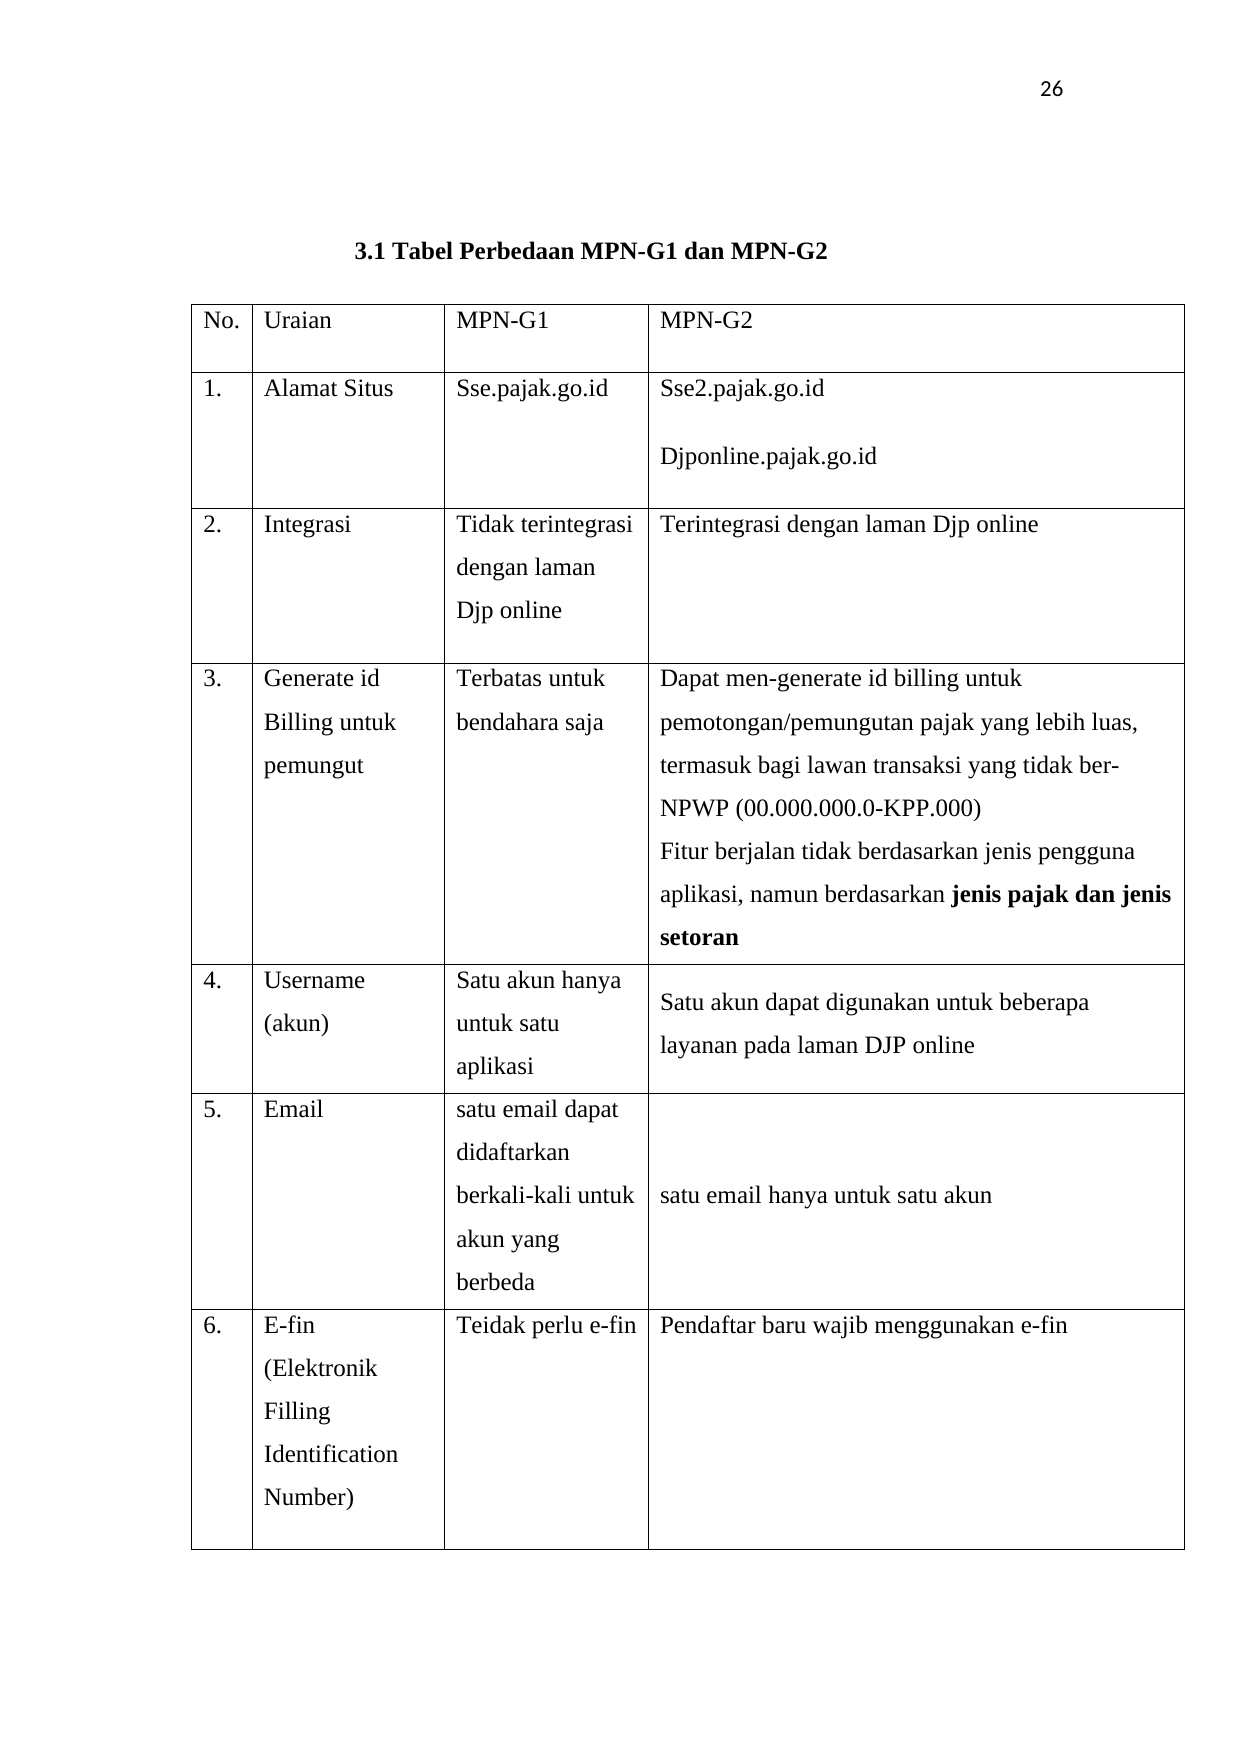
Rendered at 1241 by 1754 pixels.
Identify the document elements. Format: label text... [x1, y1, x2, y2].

table_cell Satu akun hanya untuk satu aplikasi [445, 965, 648, 1093]
table_cell Teidak perlu e-fin [445, 1310, 648, 1549]
table_cell Sse.pajak.go.id [445, 373, 648, 508]
list Tabel Perbedaan MPN-G1 dan MPN-G2 [354, 236, 1063, 265]
table_cell 3. [192, 664, 252, 964]
table_header MPN-G1 [445, 305, 648, 372]
table_cell Terbatas untuk bendahara saja [445, 664, 648, 964]
table_header MPN-G2 [649, 305, 1184, 372]
table_cell 6. [192, 1310, 252, 1549]
table_cell Pendaftar baru wajib menggunakan e-fin [649, 1310, 1184, 1549]
table_cell 1. [192, 373, 252, 508]
table_cell satu email dapat didaftarkan berkali-kali untuk akun yang berbeda [445, 1094, 648, 1309]
table_cell Terintegrasi dengan laman Djp online [649, 509, 1184, 662]
table_cell satu email hanya untuk satu akun [649, 1094, 1184, 1309]
table_cell Dapat men-generate id billing untuk pemotongan/pemungutan pajak yang lebih luas, termasuk bagi lawan transaksi yang tidak ber-NPWP (00.000.000.0-KPP.000) Fitur berjalan tidak berdasarkan jenis pengguna aplikasi, namun berdasarkan jenis pajak dan jenis setoran [649, 664, 1184, 964]
table_cell Satu akun dapat digunakan untuk beberapa layanan pada laman DJP online [649, 965, 1184, 1093]
table_cell Sse2.pajak.go.id Djponline.pajak.go.id [649, 373, 1184, 508]
table_cell Username (akun) [253, 965, 444, 1093]
table_cell E-fin (Elektronik Filling Identification Number) [253, 1310, 444, 1549]
table_cell 4. [192, 965, 252, 1093]
table_cell 5. [192, 1094, 252, 1309]
table_header Uraian [253, 305, 444, 372]
table_cell 2. [192, 509, 252, 662]
table_cell Integrasi [253, 509, 444, 662]
table_cell Generate id Billing untuk pemungut [253, 664, 444, 964]
table_header No. [192, 305, 252, 372]
table_cell Alamat Situs [253, 373, 444, 508]
table_cell Email [253, 1094, 444, 1309]
table_cell Tidak terintegrasi dengan laman Djp online [445, 509, 648, 662]
